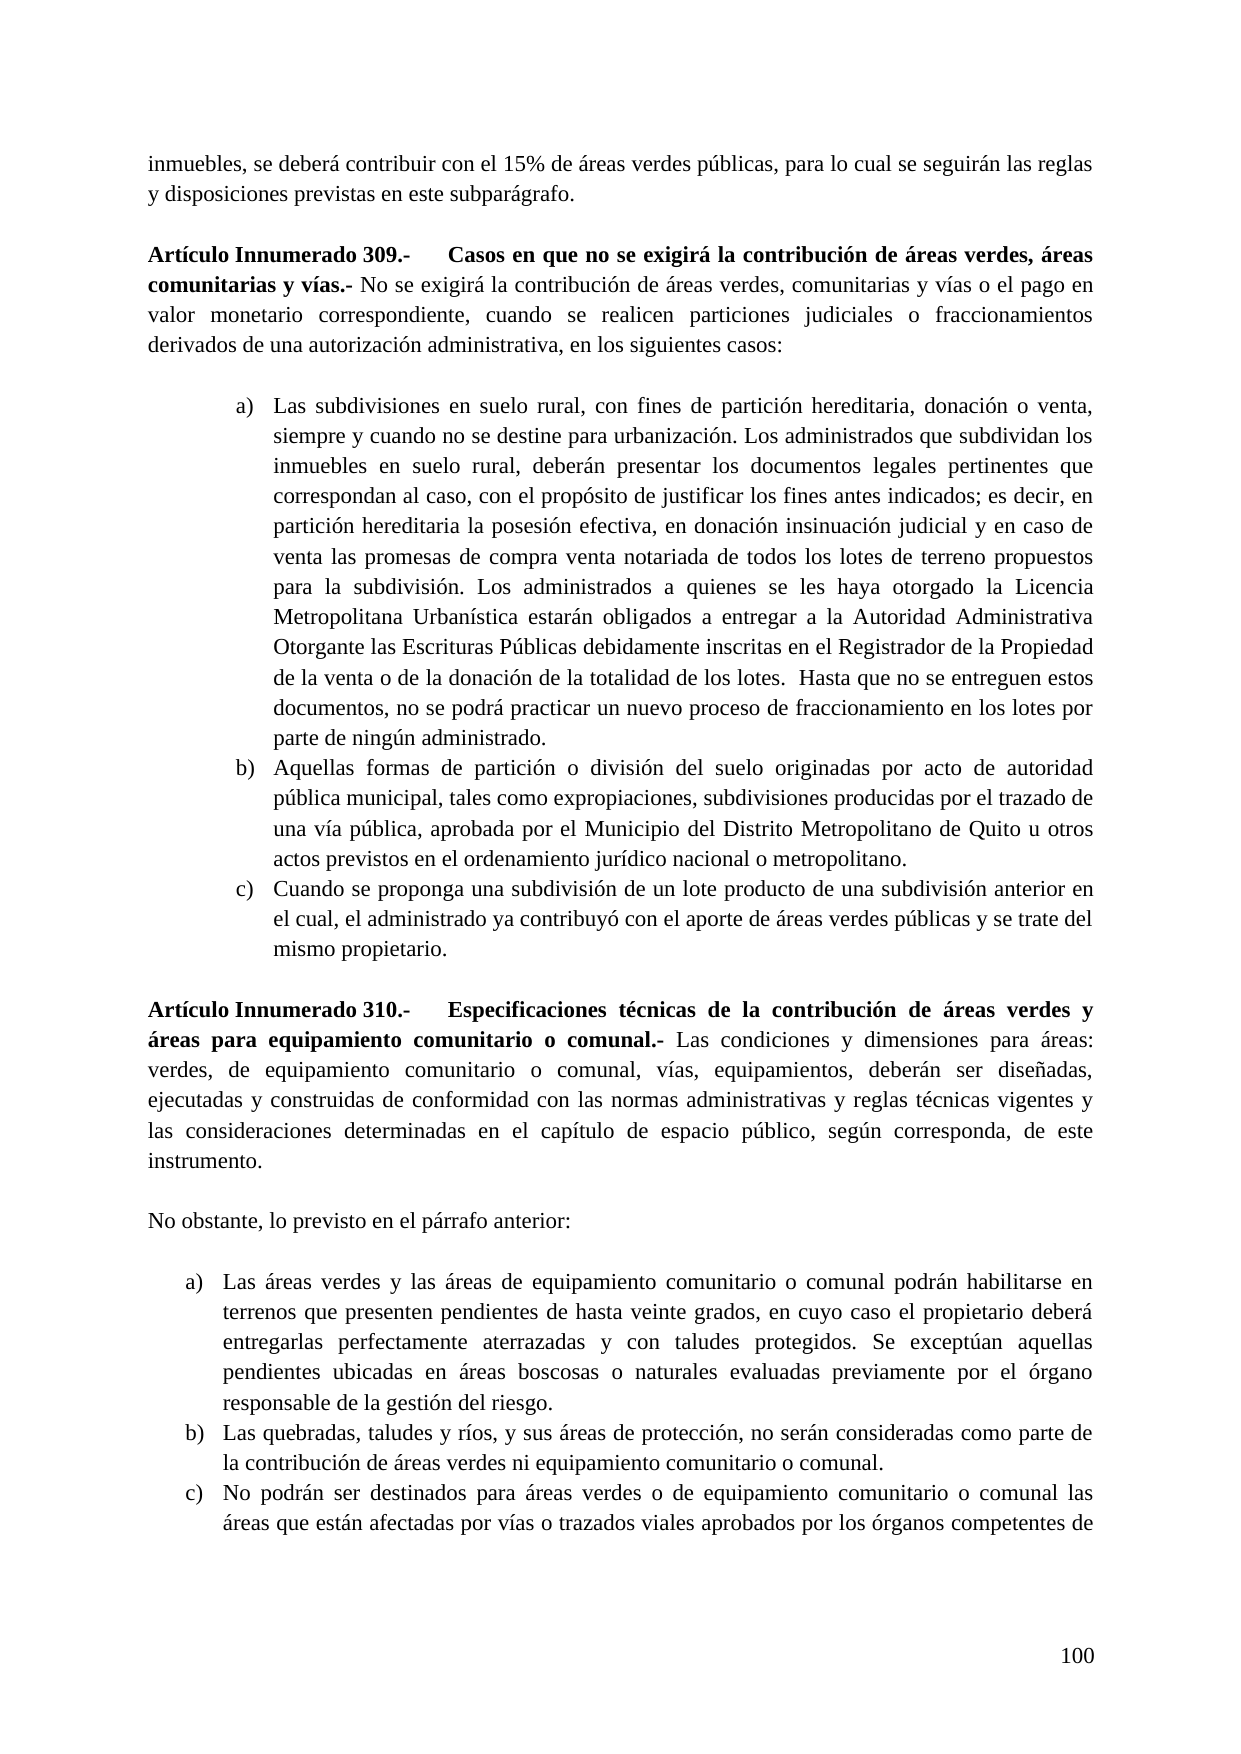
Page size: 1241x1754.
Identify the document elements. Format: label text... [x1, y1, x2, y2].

list Las quebradas, taludes y ríos, y sus áreas de protección, no serán consideradas como parte de la contribución de áreas verdes ni equipamiento comunitario o comunal. [185, 1419, 1094, 1475]
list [185, 1479, 1094, 1536]
text No obstante, lo previsto en el párrafo anterior: [148, 1207, 1094, 1234]
list Las subdivisiones en suelo rural, con fines de partición hereditaria, donación o venta, siempre y cuando no se destine para urbanización. Los administrados que subdividan los inmuebles en suelo rural, deberán presentar los documentos legales pertinentes que correspondan al caso, con el propósito de justificar los fines antes indicados; es decir, en partición hereditaria la posesión efectiva, en donación insinuación judicial y en caso de venta las promesas de compra venta notariada de todos los lotes de terreno propuestos para la subdivisión. Los administrados a quienes se les haya otorgado la Licencia Metropolitana Urbanística estarán obligados a entregar a la Autoridad Administrativa Otorgante las Escrituras Públicas debidamente inscritas en el Registrador de la Propiedad de la venta o de la donación de la totalidad de los lotes. Hasta que no se entreguen estos documentos, no se podrá practicar un nuevo proceso de fraccionamiento en los lotes por parte de ningún administrado. [236, 392, 1094, 750]
list Especificaciones técnicas de la contribución de áreas verdes y áreas para equipamiento comunitario o comunal.- Las condiciones y dimensiones para áreas: verdes, de equipamiento comunitario o comunal, vías, equipamientos, deberán ser diseñadas, ejecutadas y construidas de conformidad con las normas administrativas y reglas técnicas vigentes y las consideraciones determinadas en el capítulo de espacio público, según corresponda, de este instrumento. [148, 996, 1094, 1173]
list Casos en que no se exigirá la contribución de áreas verdes, áreas comunitarias y vías.- No se exigirá la contribución de áreas verdes, comunitarias y vías o el pago en valor monetario correspondiente, cuando se realicen particiones judiciales o fraccionamientos derivados de una autorización administrativa, en los siguientes casos: [148, 241, 1094, 358]
list Las áreas verdes y las áreas de equipamiento comunitario o comunal podrán habilitarse en terrenos que presenten pendientes de hasta veinte grados, en cuyo caso el propietario deberá entregarlas perfectamente aterrazadas y con taludes protegidos. Se exceptúan aquellas pendientes ubicadas en áreas boscosas o naturales evaluadas previamente por el órgano responsable de la gestión del riesgo. [185, 1268, 1094, 1415]
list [148, 150, 1094, 207]
list Aquellas formas de partición o división del suelo originadas por acto de autoridad pública municipal, tales como expropiaciones, subdivisiones producidas por el trazado de una vía pública, aprobada por el Municipio del Distrito Metropolitano de Quito u otros actos previstos en el ordenamiento jurídico nacional o metropolitano. [236, 754, 1094, 871]
list Cuando se proponga una subdivisión de un lote producto de una subdivisión anterior en el cual, el administrado ya contribuyó con el aporte de áreas verdes públicas y se trate del mismo propietario. [236, 875, 1094, 962]
